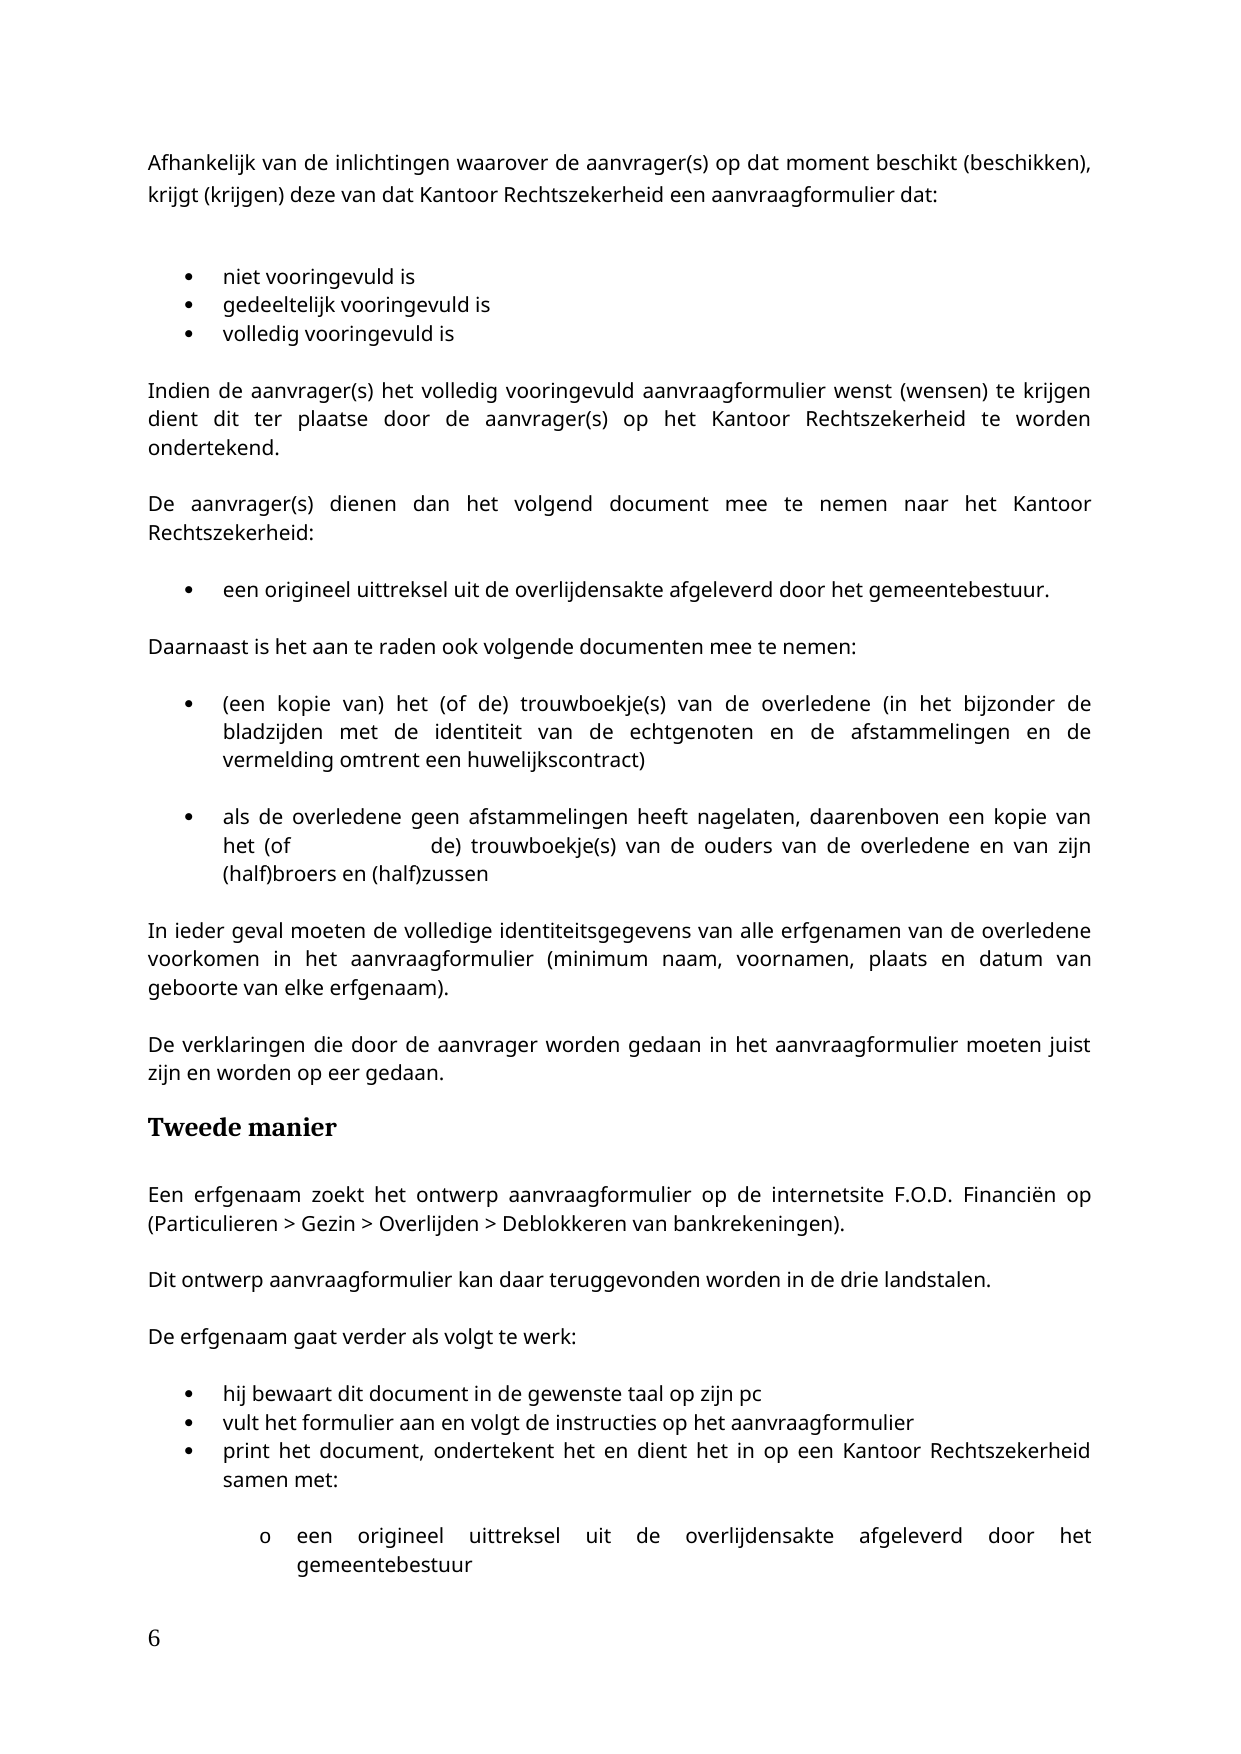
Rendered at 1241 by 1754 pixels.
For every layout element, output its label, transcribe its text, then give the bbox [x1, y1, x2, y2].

list gedeeltelijk vooringevuld is [185, 291, 1093, 319]
text In ieder geval moeten de volledige identiteitsgegevens van alle erfgenamen van de overledene voorkomen in het aanvraagformulier (minimum naam, voornamen, plaats en datum van geboorte van elke erfgenaam). [148, 916, 1093, 1001]
text Daarnaast is het aan te raden ook volgende documenten mee te nemen: [148, 632, 1093, 660]
list als de overledene geen afstammelingen heeft nagelaten, daarenboven een kopie van het (of de) trouwboekje(s) van de ouders van de overledene en van zijn (half)broers en (half)zussen [185, 802, 1093, 888]
subtitle Tweede manier [148, 1112, 1093, 1143]
list niet vooringevuld is [185, 262, 1093, 291]
list vult het formulier aan en volgt de instructies op het aanvraagformulier [185, 1408, 1093, 1436]
list hij bewaart dit document in de gewenste taal op zijn pc [185, 1379, 1093, 1408]
text Indien de aanvrager(s) het volledig vooringevuld aanvraagformulier wenst (wensen) te krijgen dient dit ter plaatse door de aanvrager(s) op het Kantoor Rechtszekerheid te worden ondertekend. [148, 376, 1093, 461]
list print het document, ondertekent het en dient het in op een Kantoor Rechtszekerheid samen met: [185, 1436, 1093, 1493]
text De verklaringen die door de aanvrager worden gedaan in het aanvraagformulier moeten juist zijn en worden op eer gedaan. [148, 1030, 1093, 1087]
list een origineel uittreksel uit de overlijdensakte afgeleverd door het gemeentebestuur. [185, 575, 1093, 603]
text De erfgenaam gaat verder als volgt te werk: [148, 1322, 1093, 1351]
text Afhankelijk van de inlichtingen waarover de aanvrager(s) op dat moment beschikt (beschikken), krijgt (krijgen) deze van dat Kantoor Rechtszekerheid een aanvraagformulier dat: [148, 148, 1093, 209]
text De aanvrager(s) dienen dan het volgend document mee te nemen naar het Kantoor Rechtszekerheid: [148, 489, 1093, 546]
list volledig vooringevuld is [185, 319, 1093, 347]
text Een erfgenaam zoekt het ontwerp aanvraagformulier op de internetsite F.O.D. Financiën op (Particulieren > Gezin > Overlijden > Deblokkeren van bankrekeningen). [148, 1180, 1093, 1237]
text Dit ontwerp aanvraagformulier kan daar teruggevonden worden in de drie landstalen. [148, 1266, 1093, 1294]
list een origineel uittreksel uit de overlijdensakte afgeleverd door het gemeentebestuur [259, 1522, 1093, 1578]
list (een kopie van) het (of de) trouwboekje(s) van de overledene (in het bijzonder de bladzijden met de identiteit van de echtgenoten en de afstammelingen en de vermelding omtrent een huwelijkscontract) [185, 689, 1093, 774]
